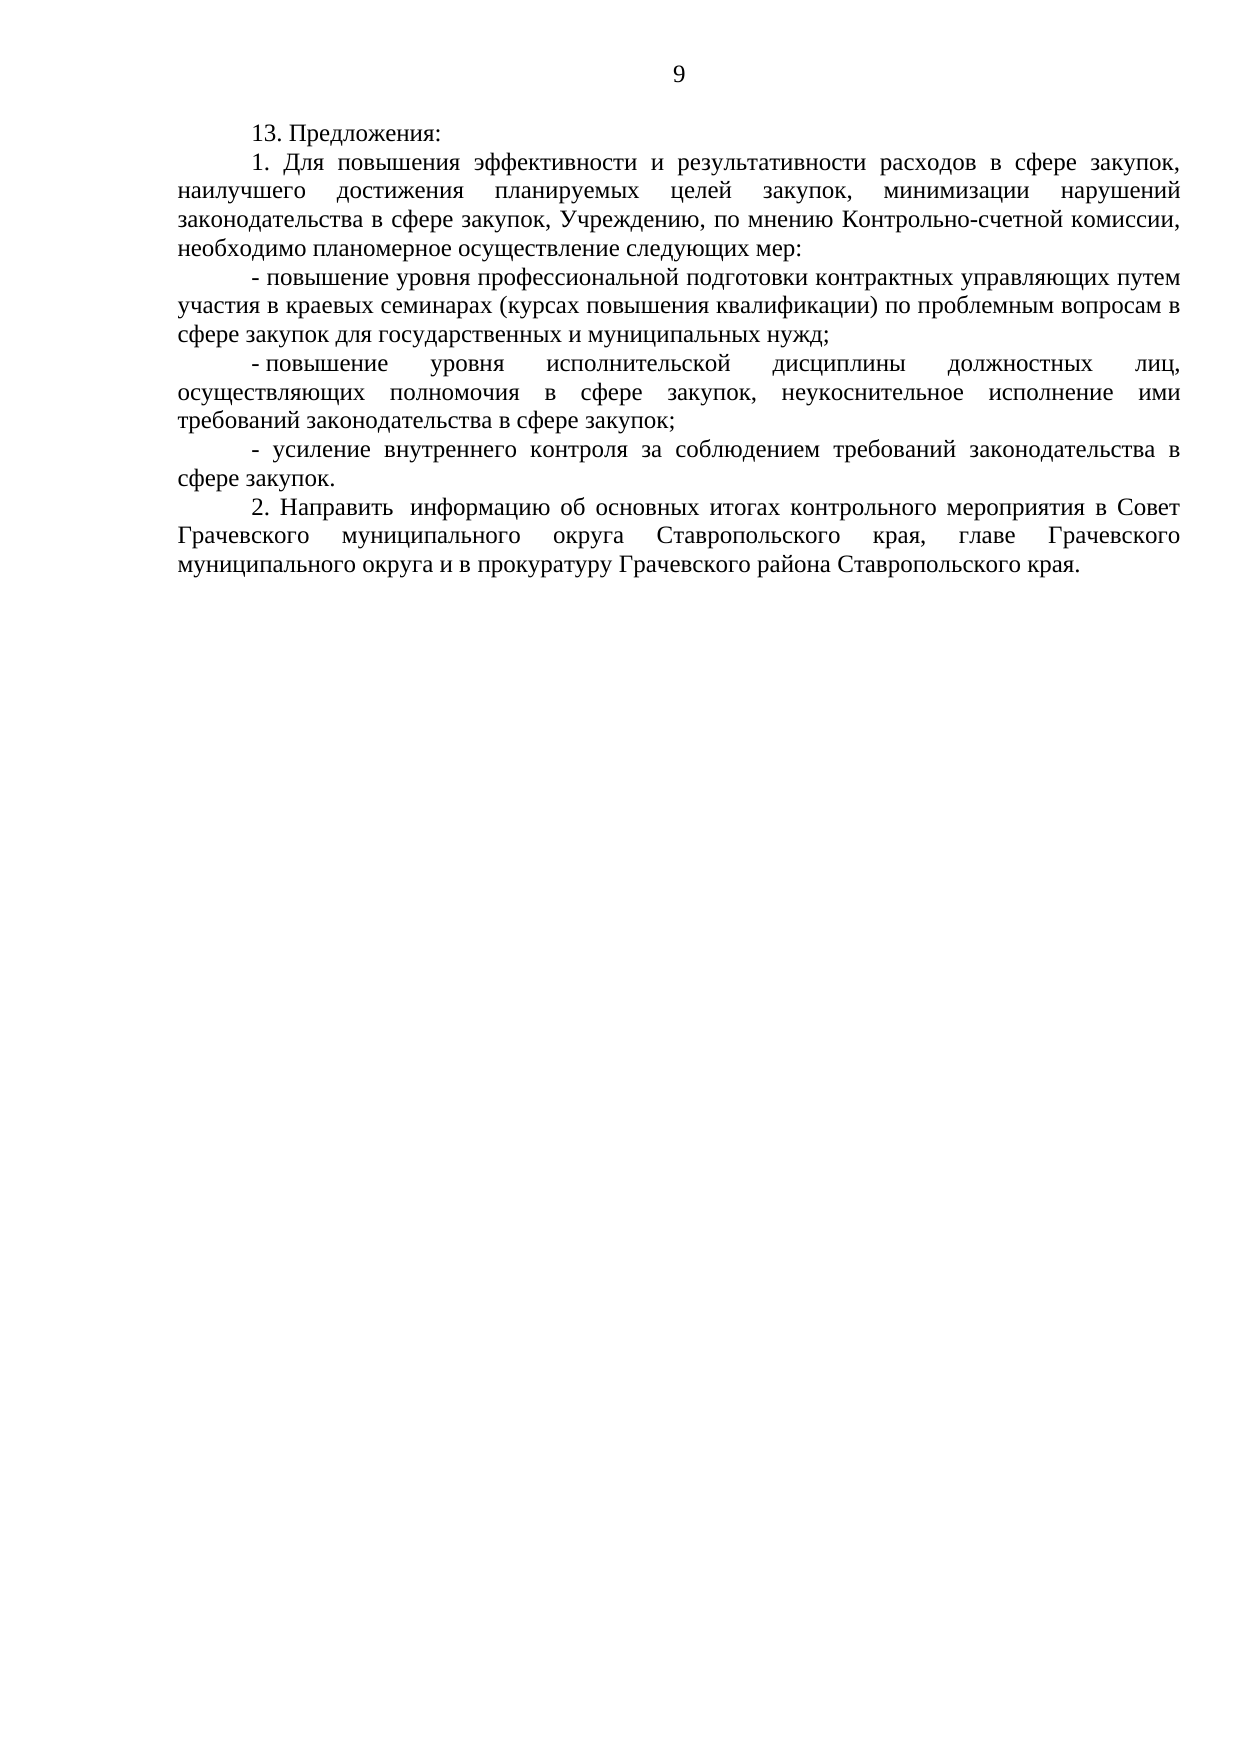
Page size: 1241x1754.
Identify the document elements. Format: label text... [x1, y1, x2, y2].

text - повышение уровня профессиональной подготовки контрактных управляющих путем участия в краевых семинарах (курсах повышения квалификации) по проблемным вопросам в сфере закупок для государственных и муниципальных нужд; [177, 262, 1181, 348]
text 1. Для повышения эффективности и результативности расходов в сфере закупок, наилучшего достижения планируемых целей закупок, минимизации нарушений законодательства в сфере закупок, Учреждению, по мнению Контрольно-счетной комиссии, необходимо планомерное осуществление следующих мер: [177, 147, 1181, 262]
text 13. Предложения: [177, 118, 1181, 147]
text 2. Направить информацию об основных итогах контрольного мероприятия в Совет Грачевского муниципального округа Ставропольского края, главе Грачевского муниципального округа и в прокуратуру Грачевского района Ставропольского края. [177, 492, 1181, 578]
text - усиление внутреннего контроля за соблюдением требований законодательства в сфере закупок. [177, 434, 1181, 492]
text - повышение уровня исполнительской дисциплины должностных лиц, осуществляющих полномочия в сфере закупок, неукоснительное исполнение ими требований законодательства в сфере закупок; [177, 348, 1181, 434]
